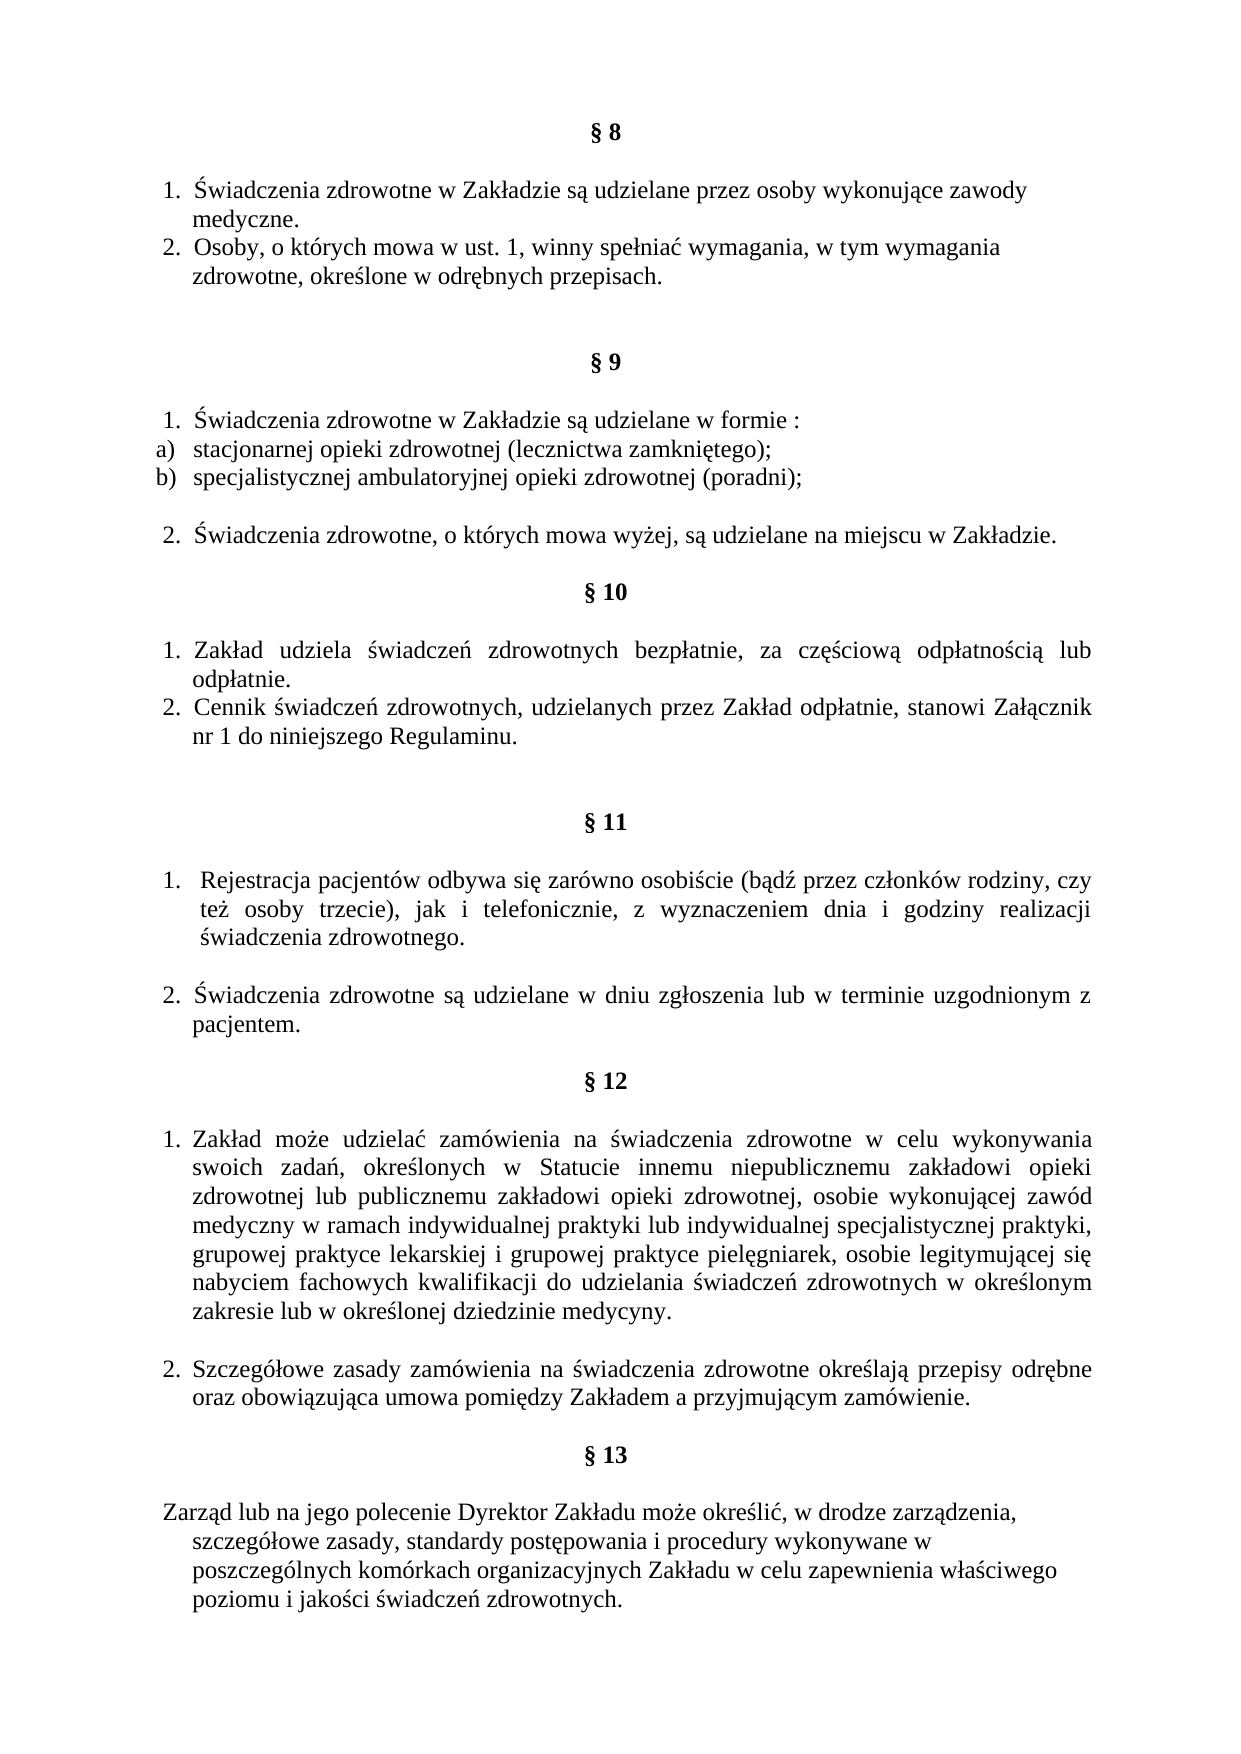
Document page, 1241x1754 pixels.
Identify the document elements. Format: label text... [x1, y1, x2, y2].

text 2. Świadczenia zdrowotne są udzielane w dniu zgłoszenia lub w terminie uzgodnionym z pacjentem. [162, 980, 1093, 1037]
list Szczegółowe zasady zamówienia na świadczenia zdrowotne określają przepisy odrębne oraz obowiązująca umowa pomiędzy Zakładem a przyjmującym zamówienie. [162, 1354, 1093, 1411]
text 1. Świadczenia zdrowotne w Zakładzie są udzielane przez osoby wykonujące zawody medyczne. [162, 175, 1093, 232]
text § 10 [118, 577, 1093, 606]
list stacjonarnej opieki zdrowotnej (lecznictwa zamkniętego); [156, 434, 1093, 462]
text § 11 [118, 807, 1093, 836]
text Zarząd lub na jego polecenie Dyrektor Zakładu może określić, w drodze zarządzenia, szczegółowe zasady, standardy postępowania i procedury wykonywane w poszczególnych komórkach organizacyjnych Zakładu w celu zapewnienia właściwego poziomu i jakości świadczeń zdrowotnych. [162, 1497, 1093, 1612]
text 2. Osoby, o których mowa w ust. 1, winny spełniać wymagania, w tym wymagania zdrowotne, określone w odrębnych przepisach. [162, 232, 1093, 290]
text § 9 [118, 347, 1093, 376]
text § 13 [118, 1440, 1093, 1469]
text 1. Zakład udziela świadczeń zdrowotnych bezpłatnie, za częściową odpłatnością lub odpłatnie. [162, 635, 1093, 692]
text 1. Świadczenia zdrowotne w Zakładzie są udzielane w formie : [118, 405, 1093, 434]
list Zakład może udzielać zamówienia na świadczenia zdrowotne w celu wykonywania swoich zadań, określonych w Statucie innemu niepublicznemu zakładowi opieki zdrowotnej lub publicznemu zakładowi opieki zdrowotnej, osobie wykonującej zawód medyczny w ramach indywidualnej praktyki lub indywidualnej specjalistycznej praktyki, grupowej praktyce lekarskiej i grupowej praktyce pielęgniarek, osobie legitymującej się nabyciem fachowych kwalifikacji do udzielania świadczeń zdrowotnych w określonym zakresie lub w określonej dziedzinie medycyny. [162, 1124, 1093, 1325]
text § 8 [118, 117, 1093, 146]
list Rejestracja pacjentów odbywa się zarówno osobiście (bądź przez członków rodziny, czy też osoby trzecie), jak i telefonicznie, z wyznaczeniem dnia i godziny realizacji świadczenia zdrowotnego. [162, 865, 1093, 951]
text 2. Świadczenia zdrowotne, o których mowa wyżej, są udzielane na miejscu w Zakładzie. [118, 520, 1093, 549]
list specjalistycznej ambulatoryjnej opieki zdrowotnej (poradni); [156, 462, 1093, 491]
text 2. Cennik świadczeń zdrowotnych, udzielanych przez Zakład odpłatnie, stanowi Załącznik nr 1 do niniejszego Regulaminu. [162, 692, 1093, 750]
text § 12 [118, 1066, 1093, 1095]
